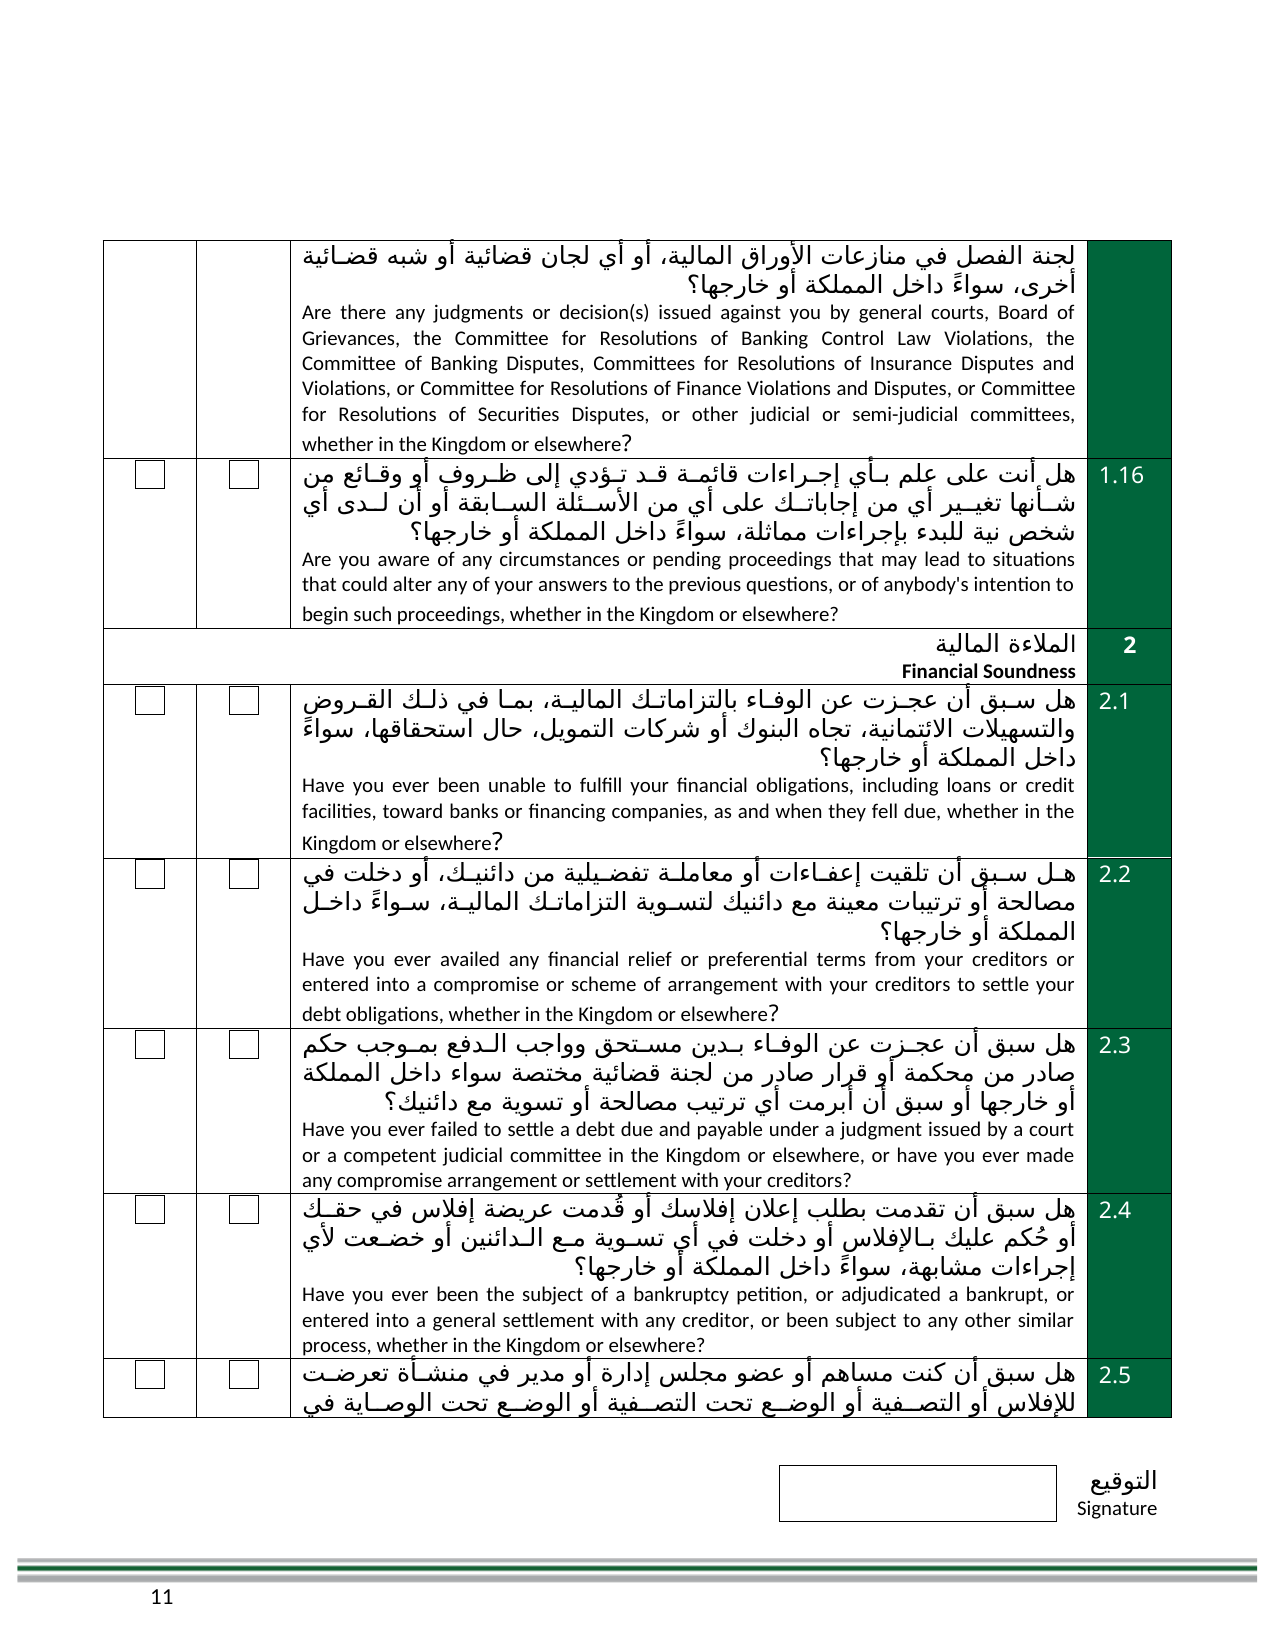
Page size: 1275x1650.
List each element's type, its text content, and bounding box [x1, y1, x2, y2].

table_cell هل سبق أن تقدمت بطلب إعلان إفلاسك أو قُدمت عريضة إفلاس في حقك أو حُكم عليك بالإفلاس أو دخلت في أي تسوية مع الدائنين أو خضعت لأي إجراءات مشابهة، سواءً داخل المملكة أو خارجها؟ Have you ever been the subject of a bankruptcy petition, or adjudicated a bankrupt, or entered into a general settlement with any creditor, or been subject to any other similar process, whether in the Kingdom or elsewhere? [291, 1194, 1087, 1358]
table_cell [104, 459, 196, 628]
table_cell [291, 241, 1087, 458]
table_cell [104, 1029, 196, 1193]
table_cell 2 [1088, 629, 1171, 684]
picture [17, 1547, 1258, 1588]
table_cell [197, 1359, 290, 1417]
table_cell [197, 459, 290, 628]
table_cell [197, 685, 290, 857]
table_cell [197, 1194, 290, 1358]
table_cell 2.3 [1088, 1029, 1171, 1193]
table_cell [291, 1359, 1087, 1417]
table_cell [104, 1359, 196, 1417]
table_cell هل سبق أن عجزت عن الوفاء بدين مستحق وواجب الدفع بموجب حكم صادر من محكمة أو قرار صادر من لجنة قضائية مختصة سواء داخل المملكة أو خارجها أو سبق أن أبرمت أي ترتيب مصالحة أو تسوية مع دائنيك؟ Have you ever failed to settle a debt due and payable under a judgment issued by a court or a competent judicial committee in the Kingdom or elsewhere, or have you ever made any compromise arrangement or settlement with your creditors? [291, 1029, 1087, 1193]
table_cell الملاءة المالية Financial Soundness [104, 629, 1087, 684]
table_cell [104, 859, 196, 1028]
table_cell [197, 859, 290, 1028]
table_cell [104, 1194, 196, 1358]
table_cell 2.1 [1088, 685, 1171, 857]
table_cell 2.2 [1088, 859, 1171, 1028]
table_cell 1.15 [1088, 241, 1171, 458]
table_cell هل سبق أن تلقيت إعفاءات أو معاملة تفضيلية من دائنيك، أو دخلت في مصالحة أو ترتيبات معينة مع دائنيك لتسوية التزاماتك المالية، سواءً داخل المملكة أو خارجها؟ Have you ever availed any financial relief or preferential terms from your creditors or entered into a compromise or scheme of arrangement with your creditors to settle your debt obligations, whether in the Kingdom or elsewhere? [291, 859, 1087, 1028]
table_cell هل أنت على علم بأي إجراءات قائمة قد تؤدي إلى ظروف أو وقائع من شأنها تغيير أي من إجاباتك على أي من الأسئلة السابقة أو أن لدى أي شخص نية للبدء بإجراءات مماثلة، سواءً داخل المملكة أو خارجها؟ Are you aware of any circumstances or pending proceedings that may lead to situations that could alter any of your answers to the previous questions, or of anybody's intention to begin such proceedings, whether in the Kingdom or elsewhere? [291, 459, 1087, 628]
table_cell [104, 241, 196, 458]
table_cell [197, 1029, 290, 1193]
table_cell [104, 685, 196, 857]
table_cell 2.5 [1088, 1359, 1171, 1417]
table_cell [197, 241, 290, 458]
table_cell 1.16 [1088, 459, 1171, 628]
table_cell 2.4 [1088, 1194, 1171, 1358]
table_cell هل سبق أن عجزت عن الوفاء بالتزاماتك المالية، بما في ذلك القروض والتسهيلات الائتمانية، تجاه البنوك أو شركات التمويل، حال استحقاقها، سواءً داخل المملكة أو خارجها؟ Have you ever been unable to fulfill your financial obligations, including loans or credit facilities, toward banks or financing companies, as and when they fell due, whether in the Kingdom or elsewhere? [291, 685, 1087, 857]
